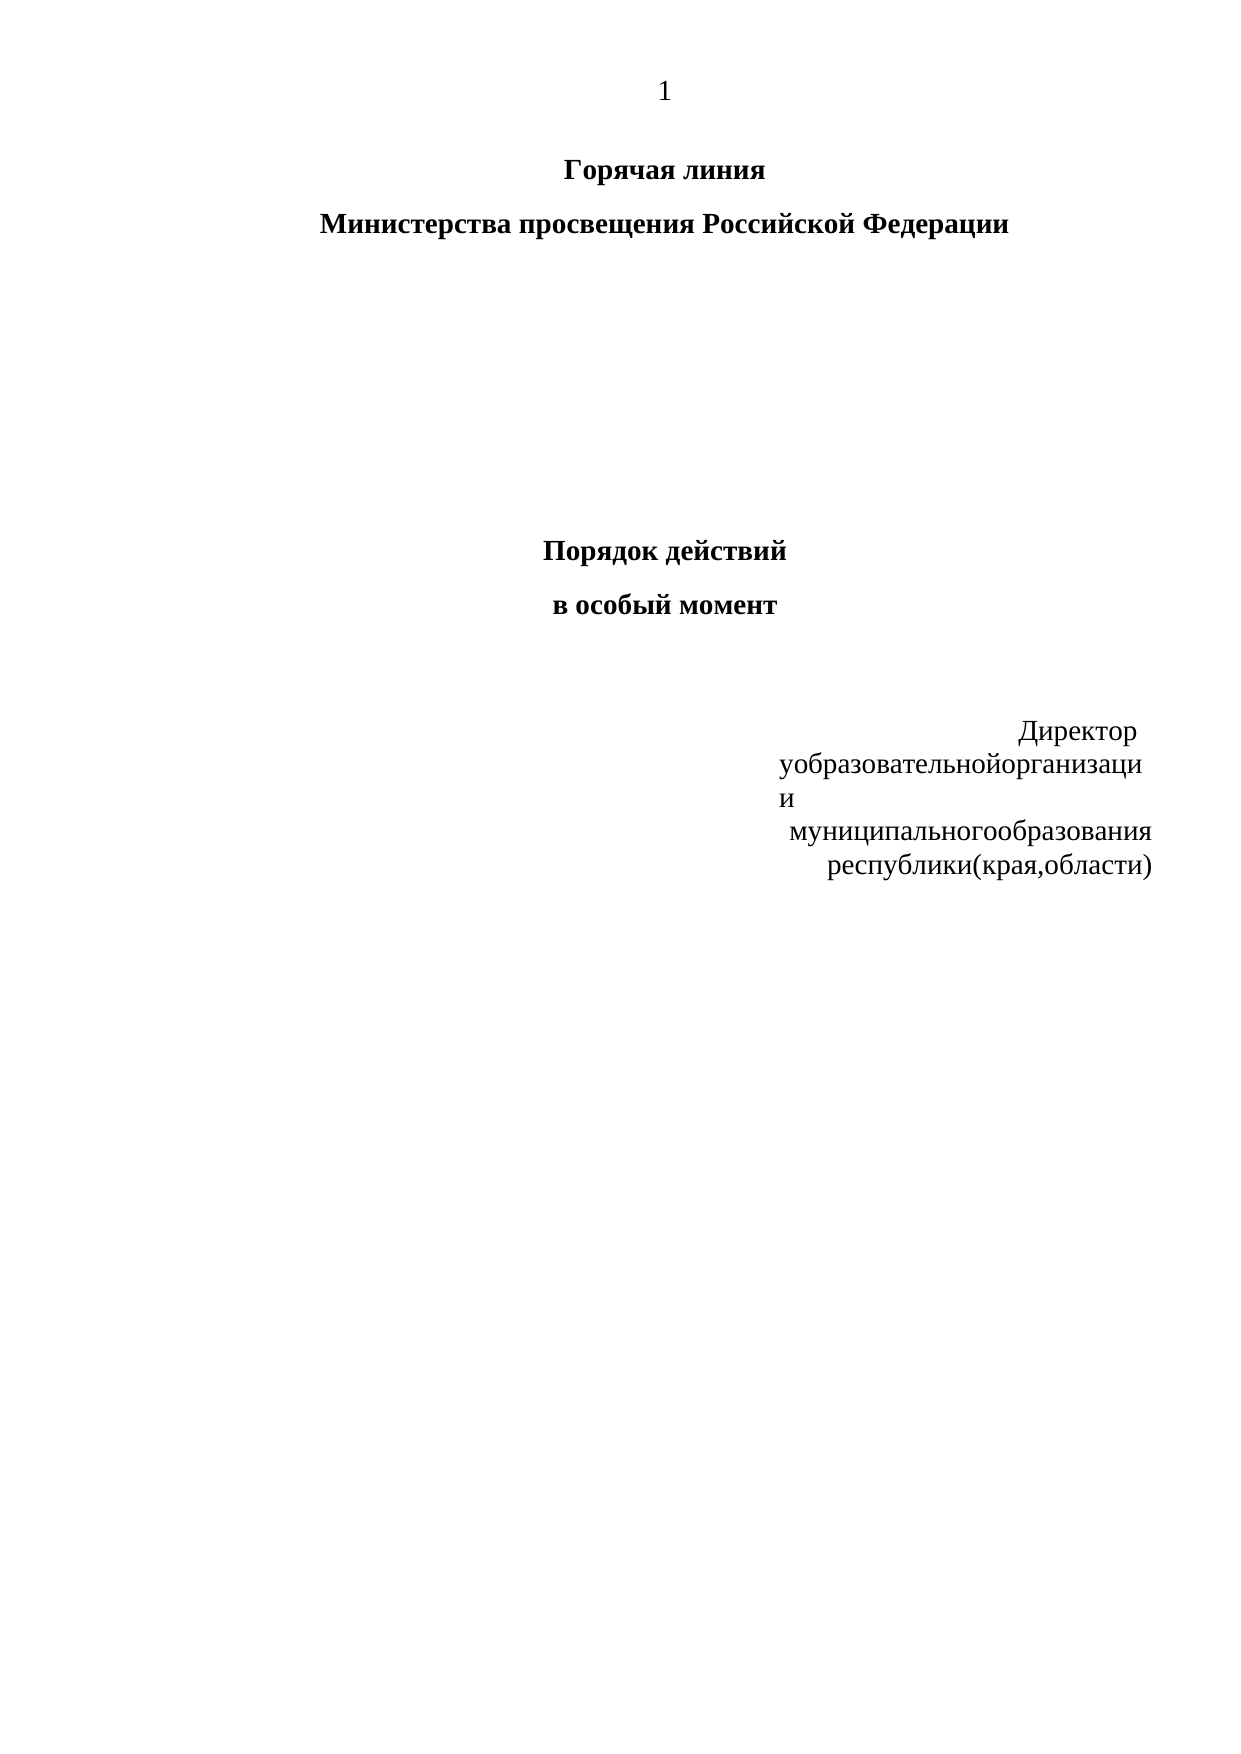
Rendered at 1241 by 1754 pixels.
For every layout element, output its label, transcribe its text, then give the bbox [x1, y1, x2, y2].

text муниципальногообразования [167, 813, 1152, 847]
text Директоруобразовательнойорганизации [779, 713, 1153, 813]
text Горячая линия [318, 152, 1011, 186]
text республики(края,области) [167, 847, 1152, 881]
text Порядок действий в особый момент [542, 533, 787, 621]
subtitle Министерства просвещения Российской Федерации [318, 207, 1011, 240]
